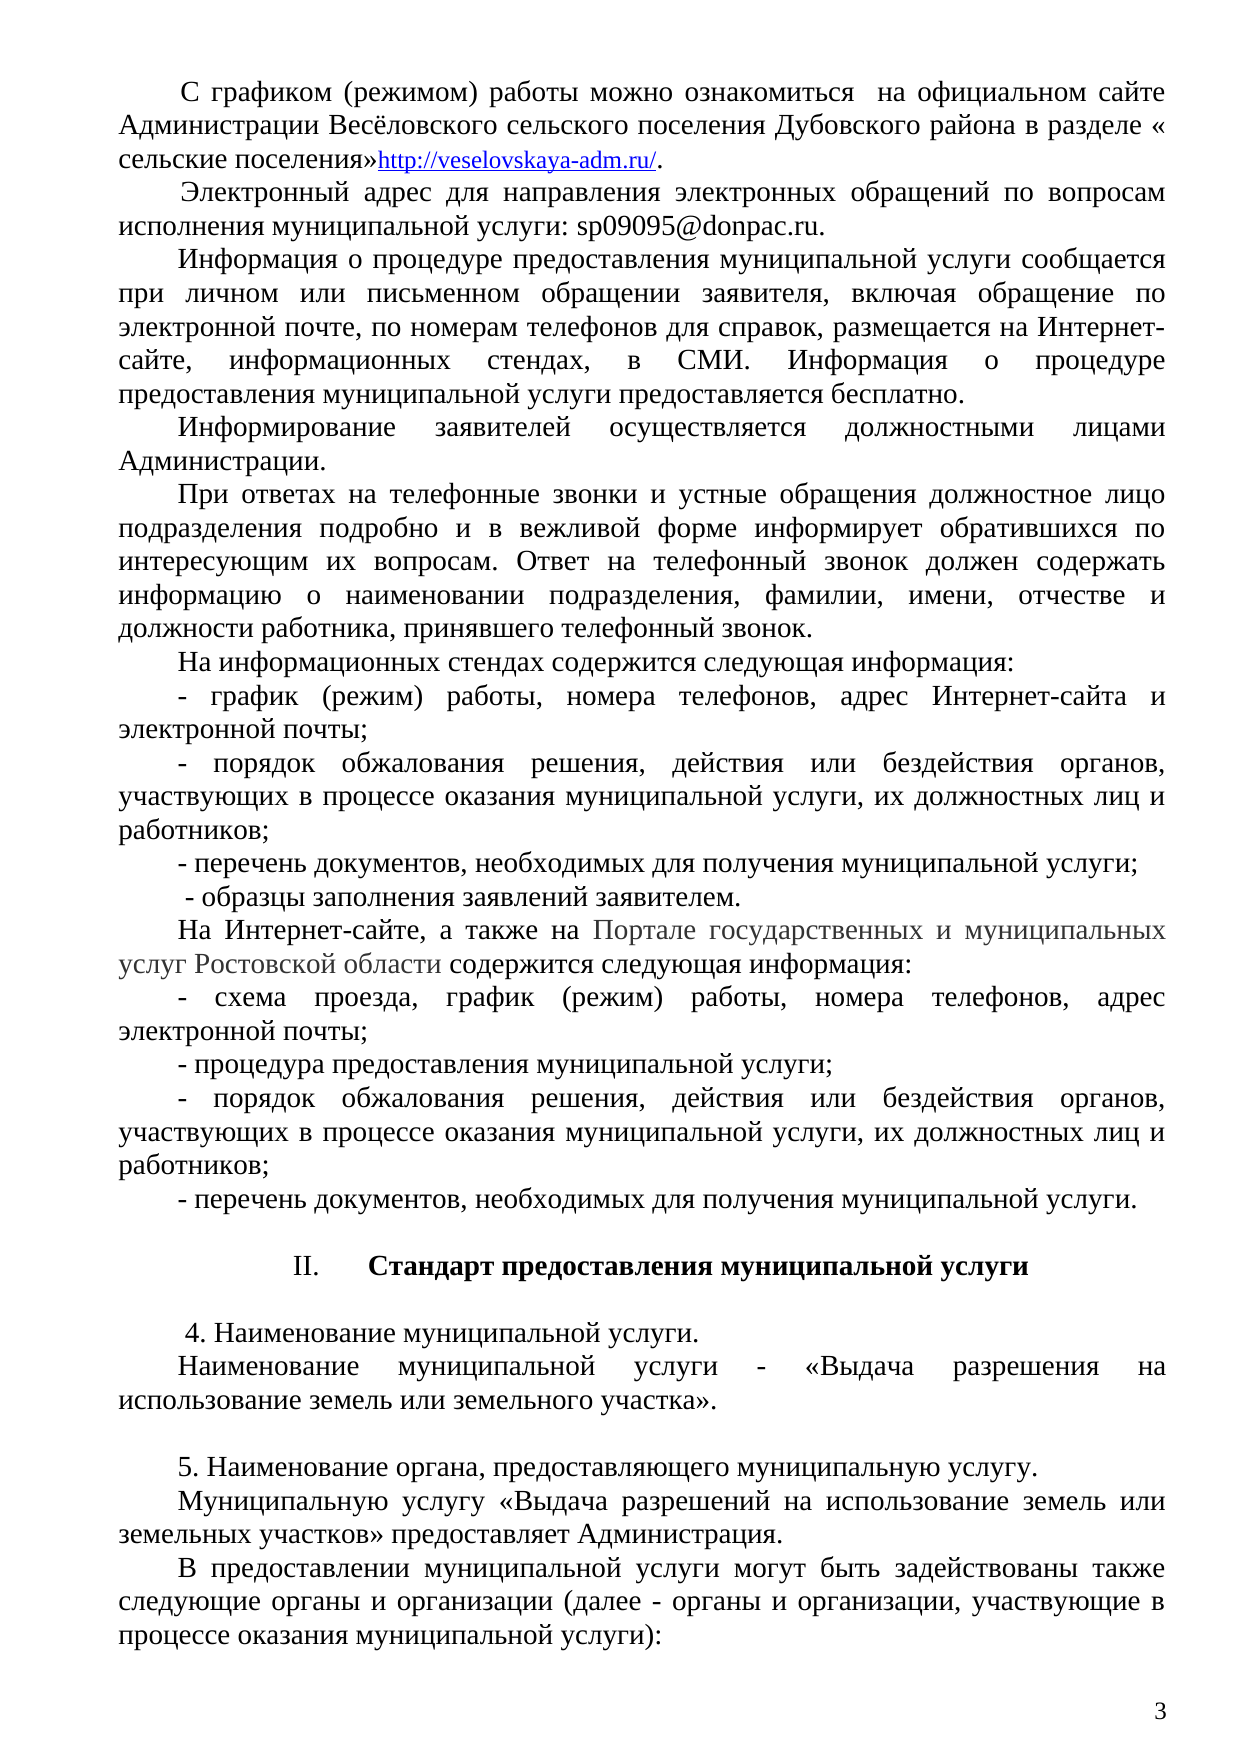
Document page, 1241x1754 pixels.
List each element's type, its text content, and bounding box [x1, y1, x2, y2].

text В предоставлении муниципальной услуги могут быть задействованы также следующие органы и организации (далее - органы и организации, участвующие в процессе оказания муниципальной услуги): [118, 1550, 1166, 1650]
text При ответах на телефонные звонки и устные обращения должностное лицо подразделения подробно и в вежливой форме информирует обратившихся по интересующим их вопросам. Ответ на телефонный звонок должен содержать информацию о наименовании подразделения, фамилии, имени, отчестве и должности работника, принявшего телефонный звонок. [118, 476, 1166, 644]
text На информационных стендах содержится следующая информация: [118, 644, 1166, 678]
text 5. Наименование органа, предоставляющего муниципальную услугу. [118, 1449, 1166, 1483]
text - порядок обжалования решения, действия или бездействия органов, участвующих в процессе оказания муниципальной услуги, их должностных лиц и работников; [118, 1080, 1166, 1181]
text - процедура предоставления муниципальной услуги; [118, 1047, 1166, 1080]
text Информация о процедуре предоставления муниципальной услуги сообщается при личном или письменном обращении заявителя, включая обращение по электронной почте, по номерам телефонов для справок, размещается на Интернет-сайте, информационных стендах, в СМИ. Информация о процедуре предоставления муниципальной услуги предоставляется бесплатно. [118, 242, 1166, 409]
text - перечень документов, необходимых для получения муниципальной услуги; [118, 845, 1166, 879]
text Электронный адрес для направления электронных обращений по вопросам исполнения муниципальной услуги: sp09095@donpac.ru. [118, 174, 1166, 242]
text - порядок обжалования решения, действия или бездействия органов, участвующих в процессе оказания муниципальной услуги, их должностных лиц и работников; [118, 745, 1166, 845]
text - схема проезда, график (режим) работы, номера телефонов, адрес электронной почты; [118, 979, 1166, 1047]
list Стандарт предоставления муниципальной услуги [156, 1248, 1166, 1281]
text 4. Наименование муниципальной услуги. [118, 1315, 1166, 1348]
text - образцы заполнения заявлений заявителем. [118, 879, 1166, 912]
text Наименование муниципальной услуги - «Выдача разрешения на использование земель или земельного участка». [118, 1348, 1166, 1416]
text - график (режим) работы, номера телефонов, адрес Интернет-сайта и электронной почты; [118, 678, 1166, 745]
text Информирование заявителей осуществляется должностными лицами Администрации. [118, 409, 1166, 476]
text С графиком (режимом) работы можно ознакомиться на официальном сайте Администрации Весёловского сельского поселения Дубовского района в разделе « сельские поселения»http://veselovskaya-adm.ru/. [118, 74, 1166, 174]
text Муниципальную услугу «Выдача разрешений на использование земель или земельных участков» предоставляет Администрация. [118, 1483, 1166, 1550]
text - перечень документов, необходимых для получения муниципальной услуги. [118, 1181, 1166, 1214]
text На Интернет-сайте, а также на Портале государственных и муниципальных услуг Ростовской области содержится следующая информация: [118, 912, 1166, 979]
